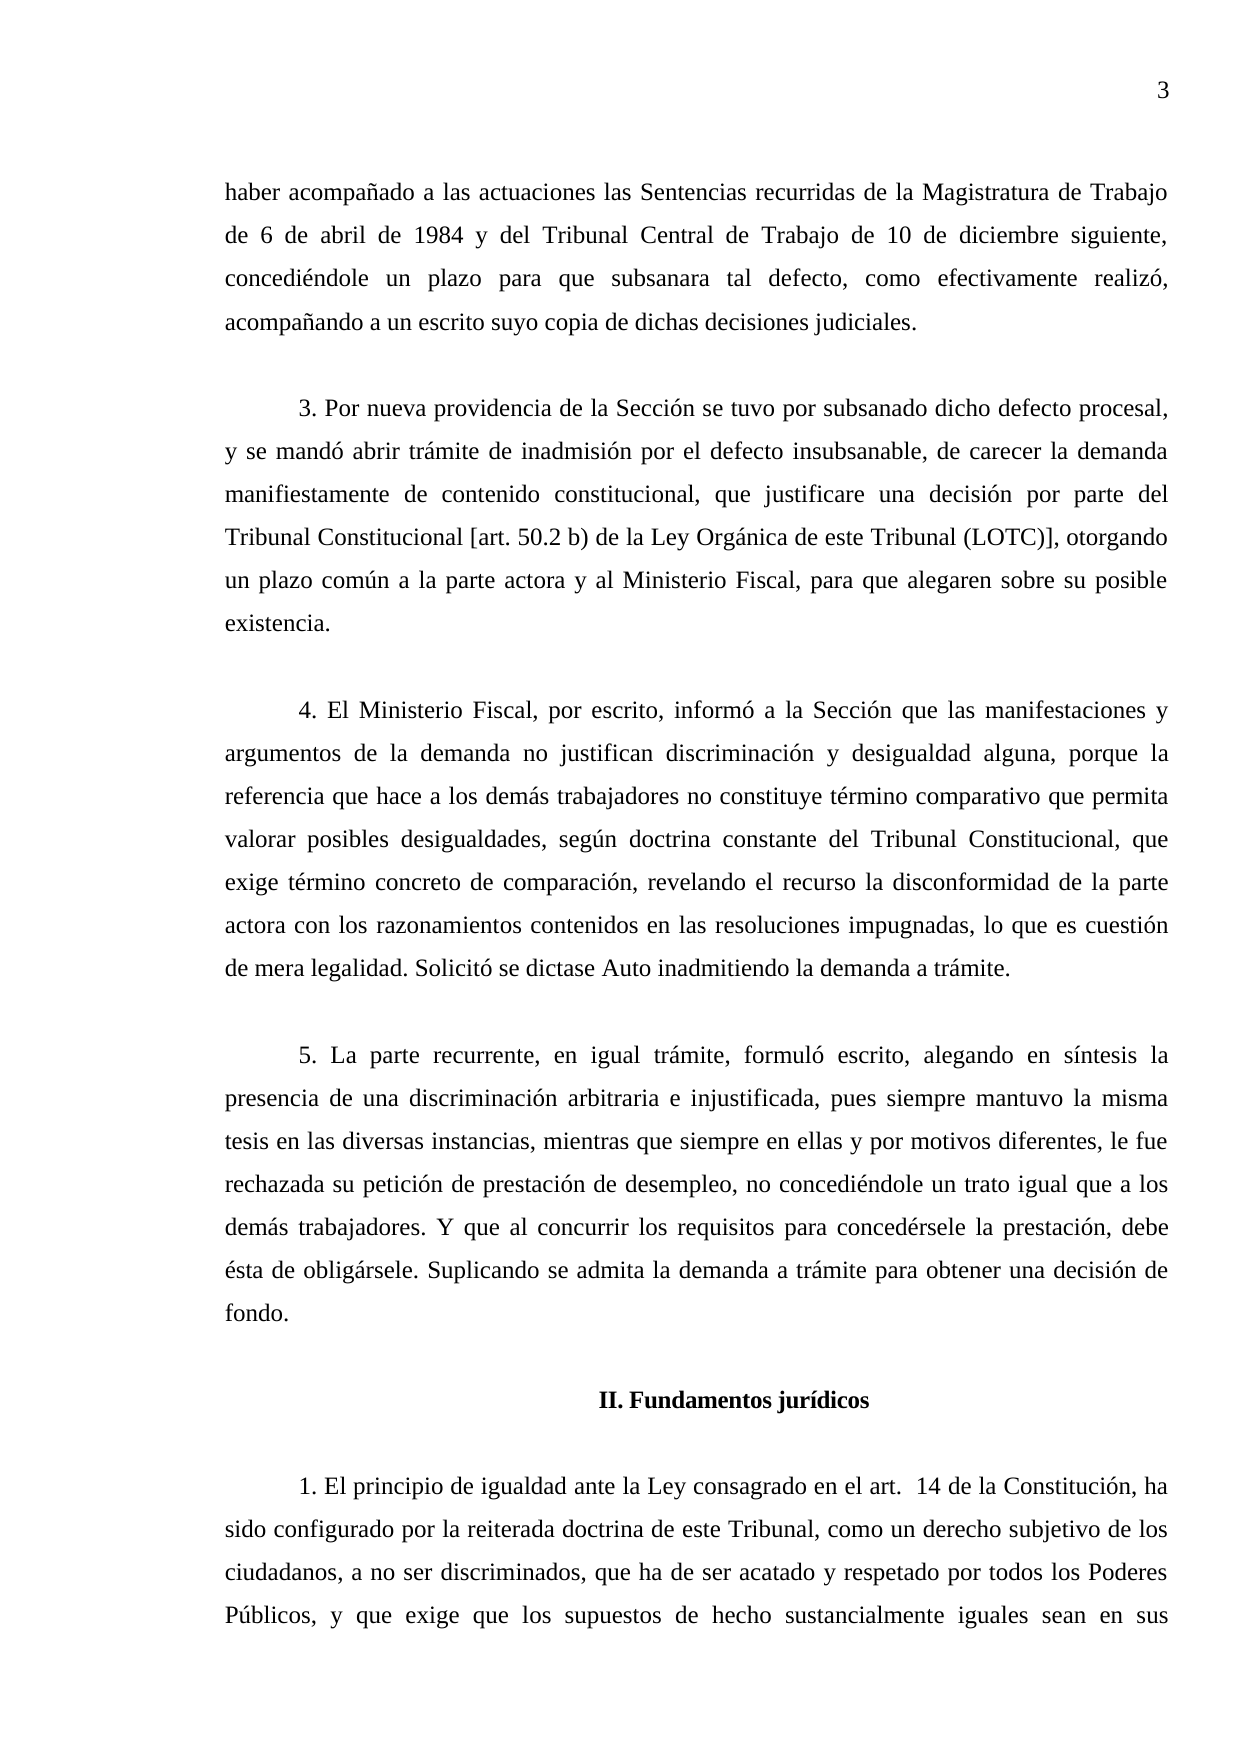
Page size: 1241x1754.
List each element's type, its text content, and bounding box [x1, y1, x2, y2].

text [224, 177, 1169, 335]
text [224, 1471, 1169, 1629]
subtitle II. Fundamentos jurídicos [224, 1385, 1169, 1413]
text 3. Por nueva providencia de la Sección se tuvo por subsanado dicho defecto procesal, y se mandó abrir trámite de inadmisión por el defecto insubsanable, de carecer la demanda manifiestamente de contenido constitucional, que justificare una decisión por parte del Tribunal Constitucional [art. 50.2 b) de la Ley Orgánica de este Tribunal (LOTC)], otorgando un plazo común a la parte actora y al Ministerio Fiscal, para que alegaren sobre su posible existencia. [224, 393, 1169, 637]
text 4. El Ministerio Fiscal, por escrito, informó a la Sección que las manifestaciones y argumentos de la demanda no justifican discriminación y desigualdad alguna, porque la referencia que hace a los demás trabajadores no constituye término comparativo que permita valorar posibles desigualdades, según doctrina constante del Tribunal Constitucional, que exige término concreto de comparación, revelando el recurso la disconformidad de la parte actora con los razonamientos contenidos en las resoluciones impugnadas, lo que es cuestión de mera legalidad. Solicitó se dictase Auto inadmitiendo la demanda a trámite. [224, 695, 1169, 982]
text 5. La parte recurrente, en igual trámite, formuló escrito, alegando en síntesis la presencia de una discriminación arbitraria e injustificada, pues siempre mantuvo la misma tesis en las diversas instancias, mientras que siempre en ellas y por motivos diferentes, le fue rechazada su petición de prestación de desempleo, no concediéndole un trato igual que a los demás trabajadores. Y que al concurrir los requisitos para concedérsele la prestación, debe ésta de obligársele. Suplicando se admita la demanda a trámite para obtener una decisión de fondo. [224, 1040, 1169, 1327]
